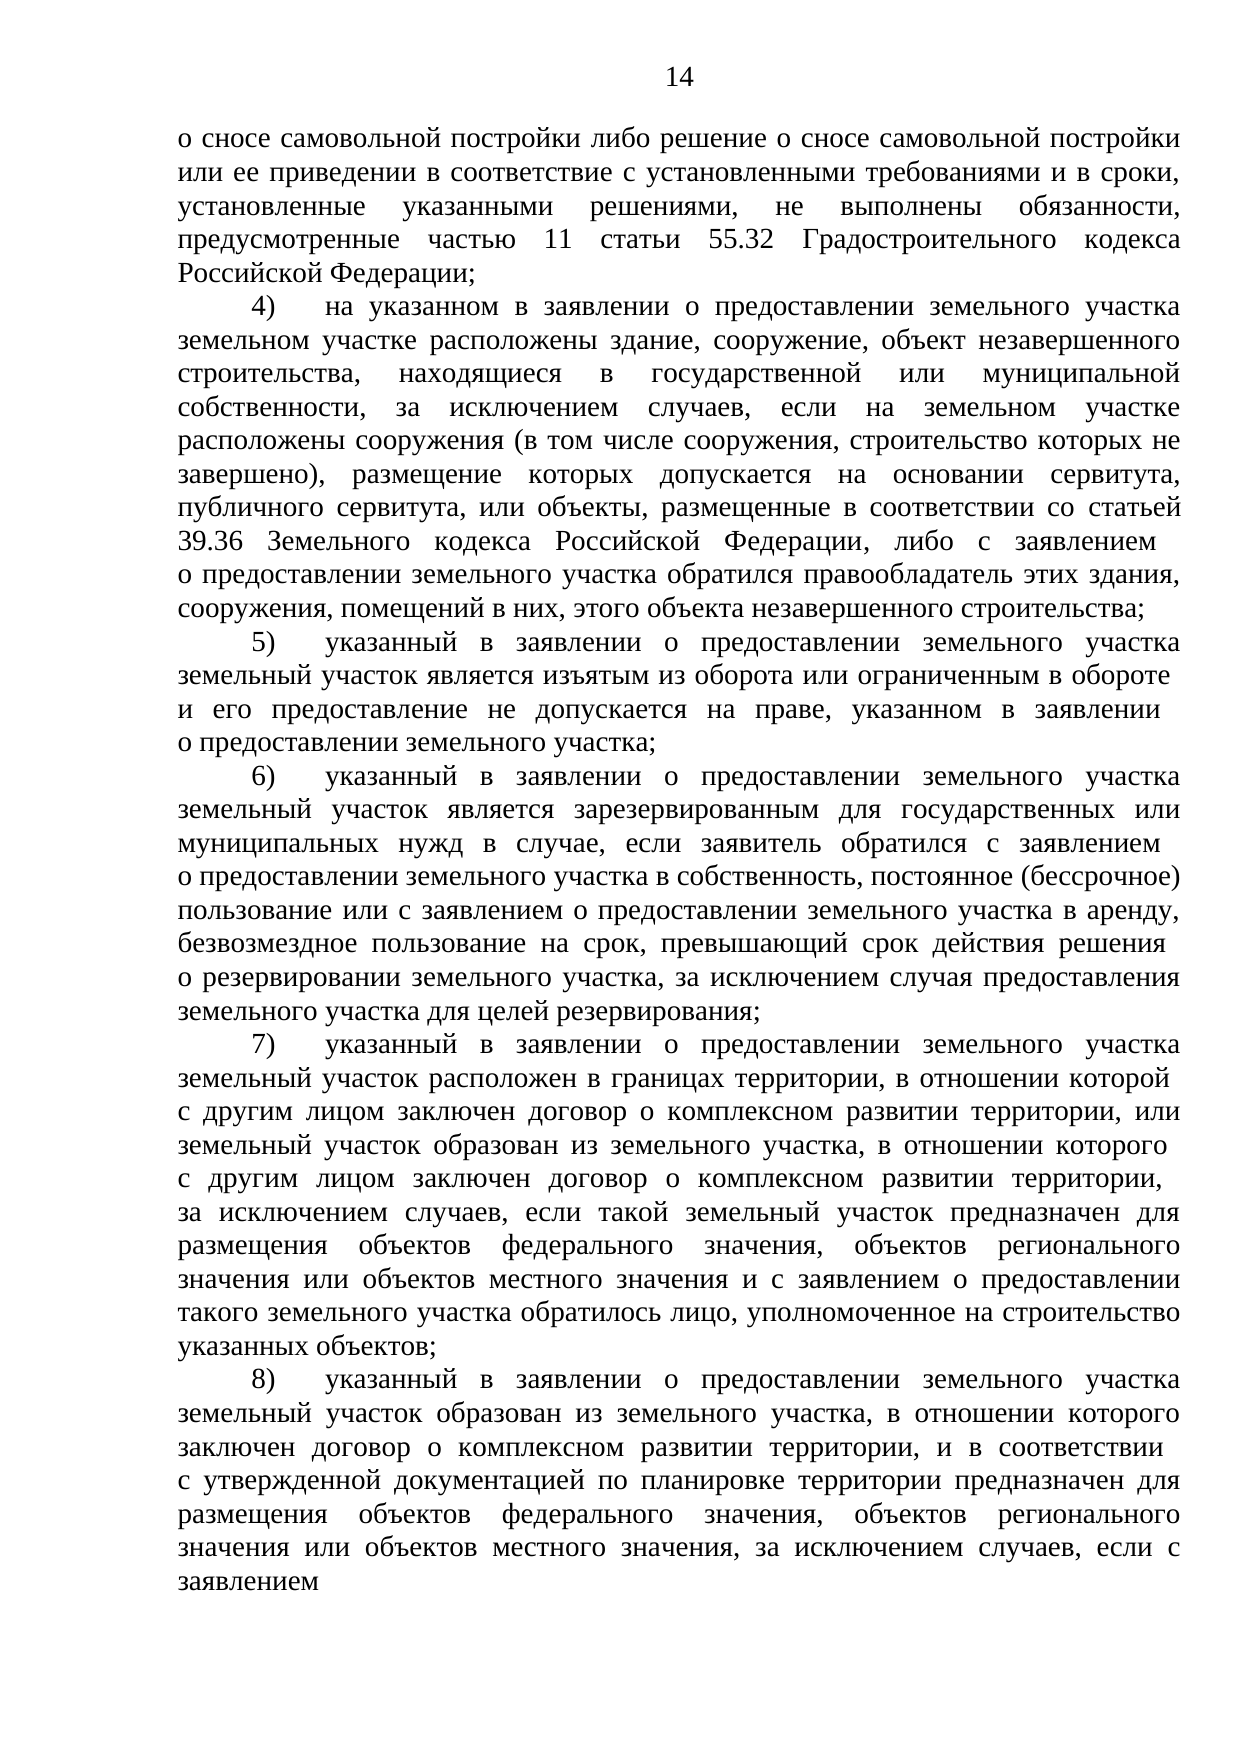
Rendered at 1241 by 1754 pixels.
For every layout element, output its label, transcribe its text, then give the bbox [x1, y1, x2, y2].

list указанный в заявлении о предоставлении земельного участка земельный участок является зарезервированным для государственных или муниципальных нужд в случае, если заявитель обратился с заявлением о предоставлении земельного участка в собственность, постоянное (бессрочное) пользование или с заявлением о предоставлении земельного участка в аренду, безвозмездное пользование на срок, превышающий срок действия решения о резервировании земельного участка, за исключением случая предоставления земельного участка для целей резервирования; [177, 758, 1181, 1026]
list на указанном в заявлении о предоставлении земельного участка земельном участке расположены здание, сооружение, объект незавершенного строительства, находящиеся в государственной или муниципальной собственности, за исключением случаев, если на земельном участке расположены сооружения (в том числе сооружения, строительство которых не завершено), размещение которых допускается на основании сервитута, публичного сервитута, или объекты, размещенные в соответствии со статьей 39.36 Земельного кодекса Российской Федерации, либо с заявлением о предоставлении земельного участка обратился правообладатель этих здания, сооружения, помещений в них, этого объекта незавершенного строительства; [177, 288, 1181, 624]
list указанный в заявлении о предоставлении земельного участка земельный участок является изъятым из оборота или ограниченным в обороте и его предоставление не допускается на праве, указанном в заявлении о предоставлении земельного участка; [177, 624, 1181, 758]
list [177, 121, 1181, 288]
list указанный в заявлении о предоставлении земельного участка земельный участок расположен в границах территории, в отношении которой с другим лицом заключен договор о комплексном развитии территории, или земельный участок образован из земельного участка, в отношении которого с другим лицом заключен договор о комплексном развитии территории, за исключением случаев, если такой земельный участок предназначен для размещения объектов федерального значения, объектов регионального значения или объектов местного значения и с заявлением о предоставлении такого земельного участка обратилось лицо, уполномоченное на строительство указанных объектов; [177, 1026, 1181, 1362]
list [177, 1362, 1181, 1596]
